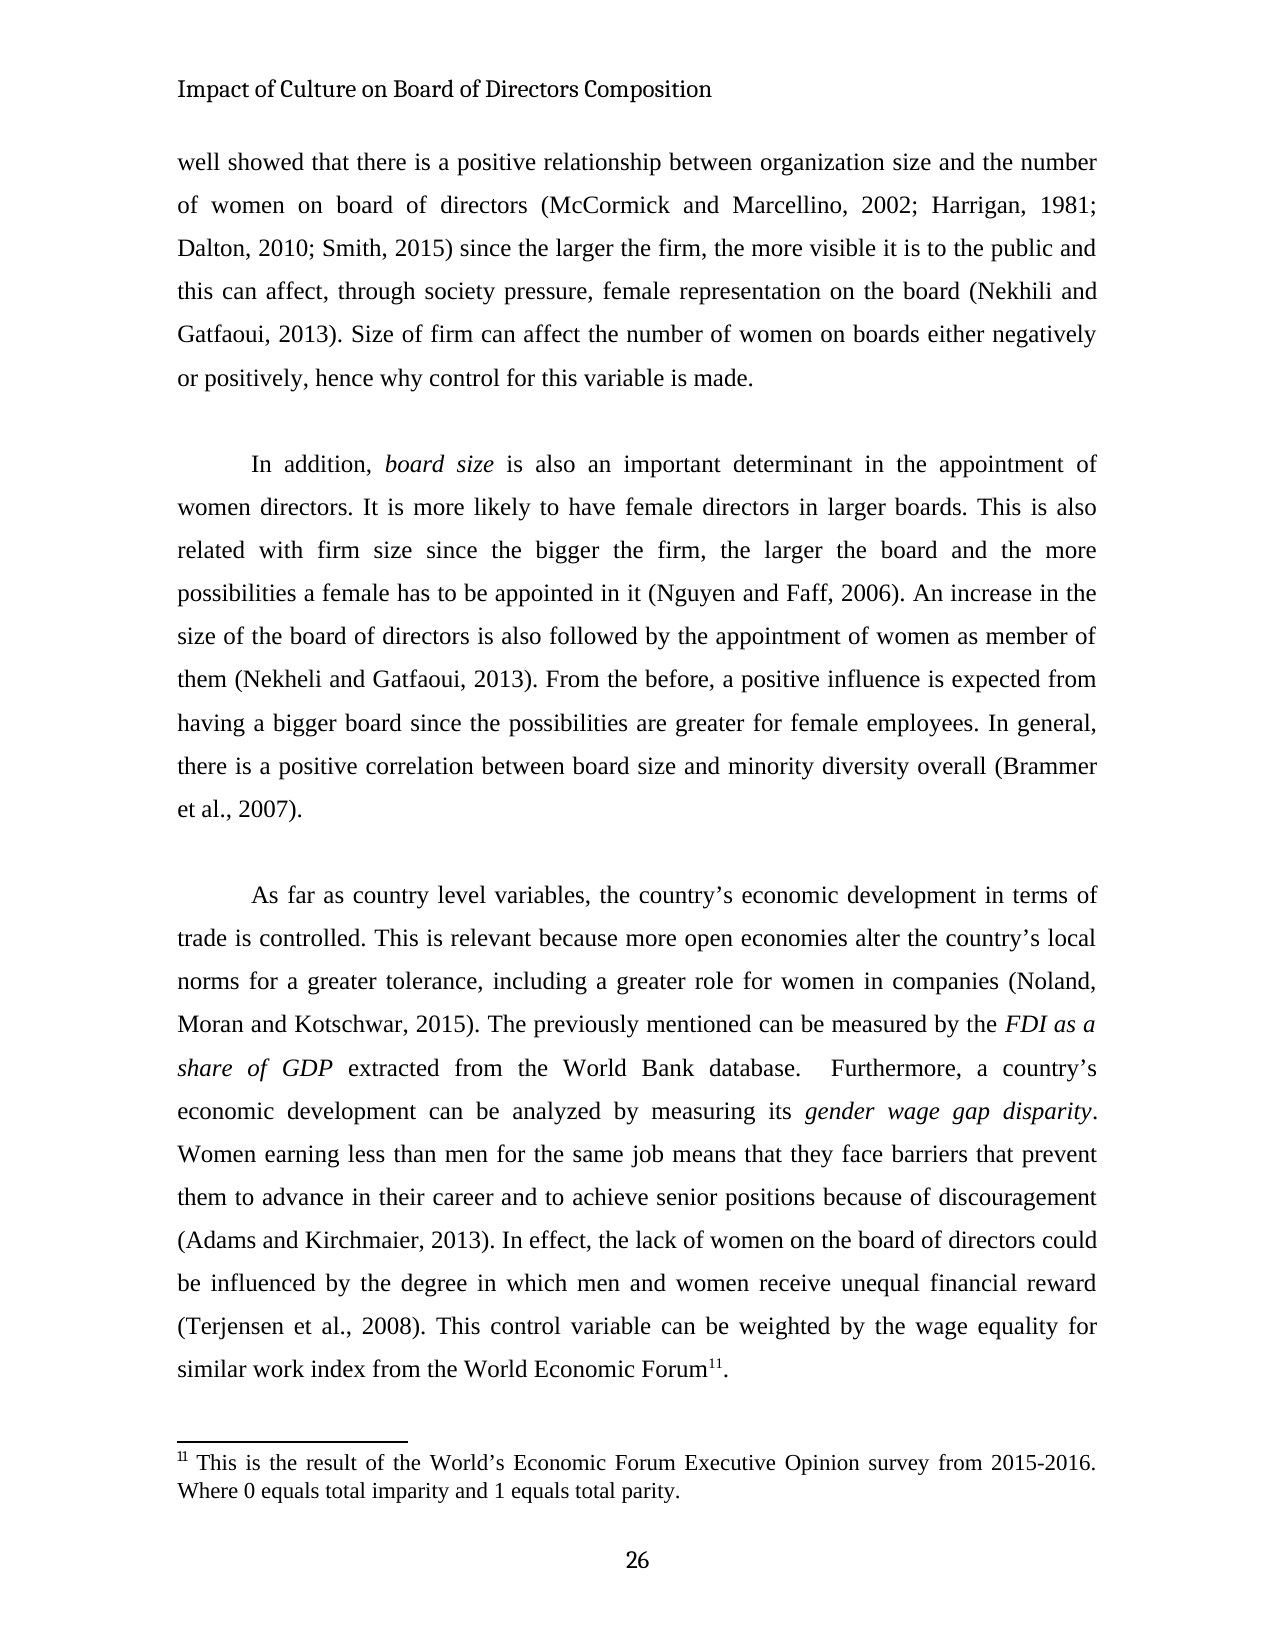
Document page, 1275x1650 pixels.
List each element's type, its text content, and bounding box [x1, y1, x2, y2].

text In addition, board size is also an important determinant in the appointment of women directors. It is more likely to have female directors in larger boards. This is also related with firm size since the bigger the firm, the larger the board and the more possibilities a female has to be appointed in it (Nguyen and Faff, 2006). An increase in the size of the board of directors is also followed by the appointment of women as member of them (Nekheli and Gatfaoui, 2013). From the before, a positive influence is expected from having a bigger board since the possibilities are greater for female employees. In general, there is a positive correlation between board size and minority diversity overall (Brammer et al., 2007). [177, 449, 1098, 823]
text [177, 147, 1098, 391]
text As far as country level variables, the country’s economic development in terms of trade is controlled. This is relevant because more open economies alter the country’s local norms for a greater tolerance, including a greater role for women in companies (Noland, Moran and Kotschwar, 2015). The previously mentioned can be measured by the FDI as a share of GDP extracted from the World Bank database. Furthermore, a country’s economic development can be analyzed by measuring its gender wage gap disparity. Women earning less than men for the same job means that they face barriers that prevent them to advance in their career and to achieve senior positions because of discouragement (Adams and Kirchmaier, 2013). In effect, the lack of women on the board of directors could be influenced by the degree in which men and women receive unequal financial reward (Terjensen et al., 2008). This control variable can be weighted by the wage equality for similar work index from the World Economic Forum. [177, 880, 1098, 1383]
